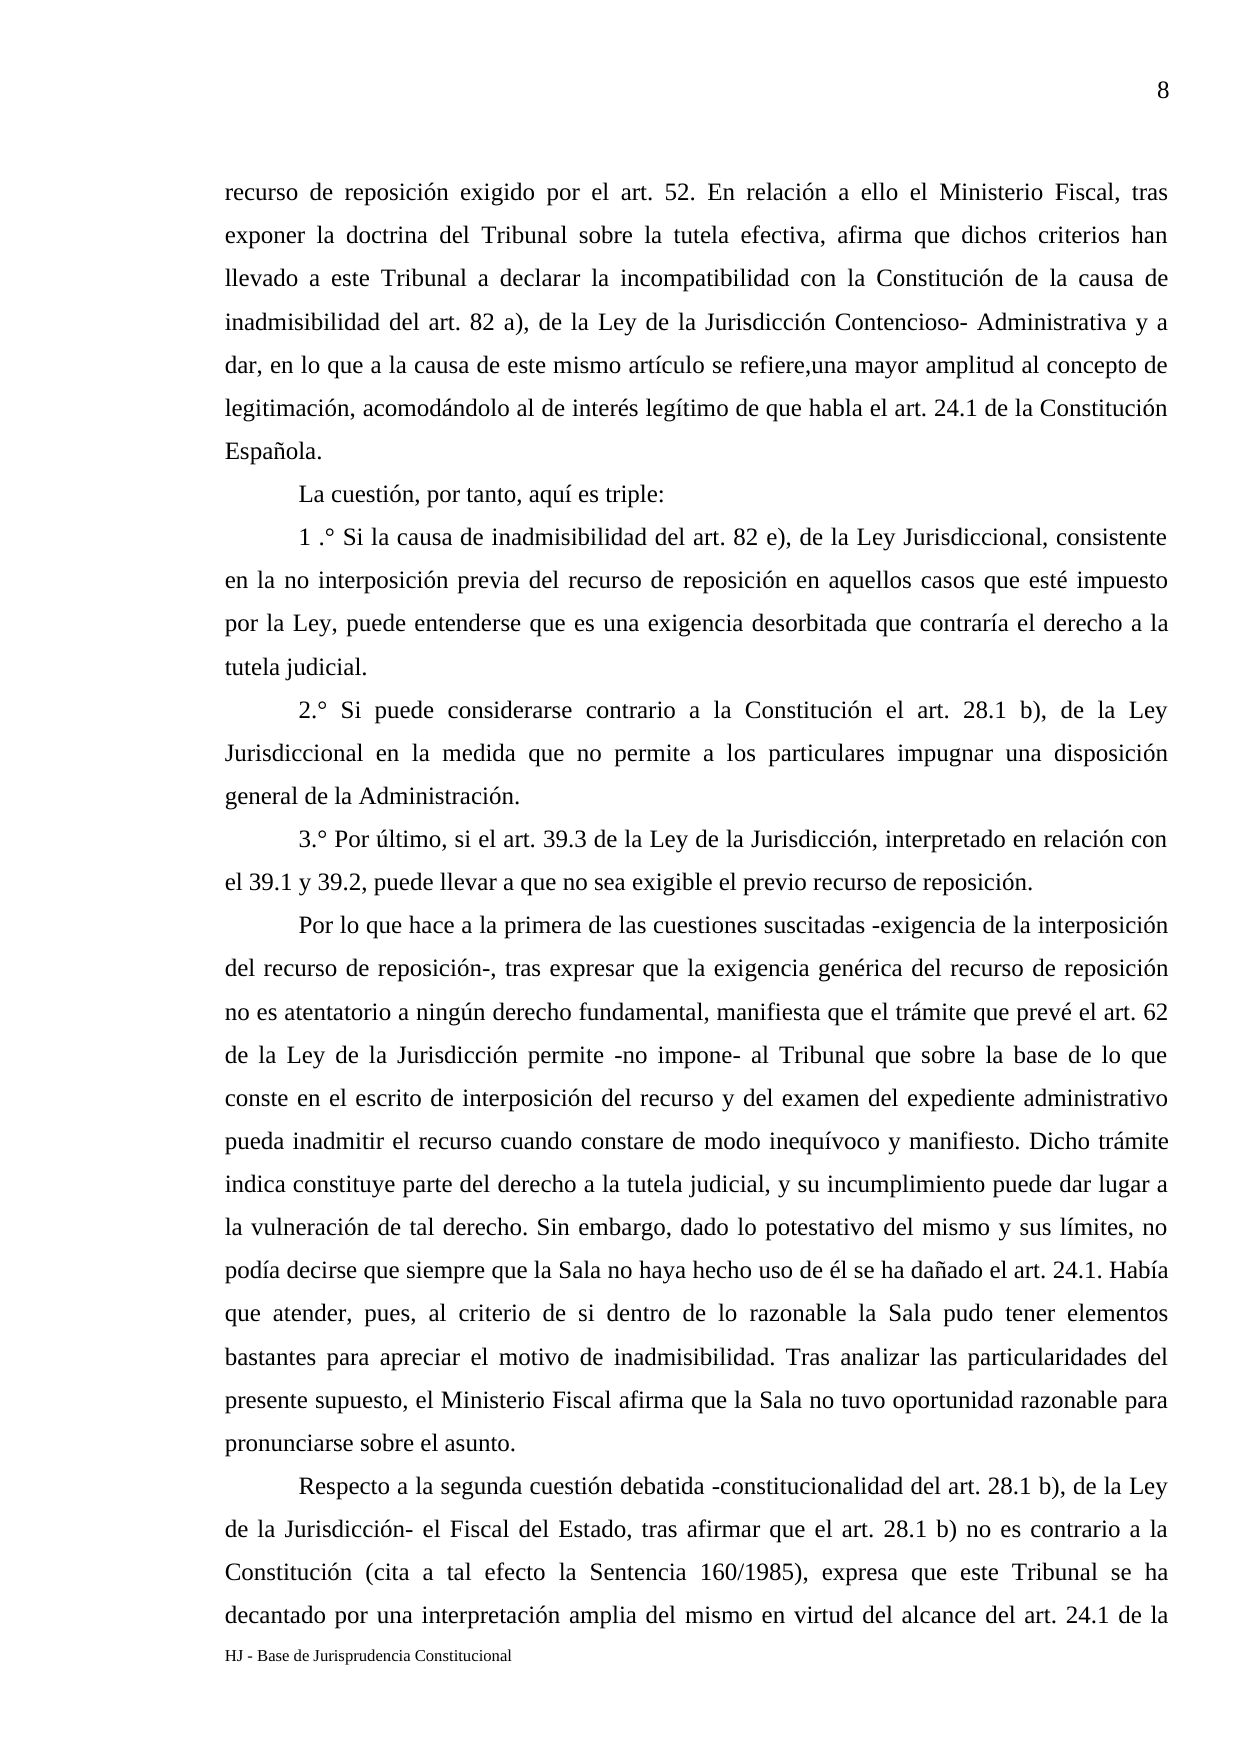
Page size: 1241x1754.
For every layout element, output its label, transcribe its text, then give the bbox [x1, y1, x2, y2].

text La cuestión, por tanto, aquí es triple: [224, 479, 1169, 508]
text 1 .° Si la causa de inadmisibilidad del art. 82 e), de la Ley Jurisdiccional, consistente en la no interposición previa del recurso de reposición en aquellos casos que esté impuesto por la Ley, puede entenderse que es una exigencia desorbitada que contraría el derecho a la tutela judicial. [224, 522, 1169, 680]
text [224, 1471, 1169, 1629]
text 3.° Por último, si el art. 39.3 de la Ley de la Jurisdicción, interpretado en relación con el 39.1 y 39.2, puede llevar a que no sea exigible el previo recurso de reposición. [224, 824, 1169, 896]
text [224, 177, 1169, 465]
text Por lo que hace a la primera de las cuestiones suscitadas -exigencia de la interposición del recurso de reposición-, tras expresar que la exigencia genérica del recurso de reposición no es atentatorio a ningún derecho fundamental, manifiesta que el trámite que prevé el art. 62 de la Ley de la Jurisdicción permite -no impone- al Tribunal que sobre la base de lo que conste en el escrito de interposición del recurso y del examen del expediente administrativo pueda inadmitir el recurso cuando constare de modo inequívoco y manifiesto. Dicho trámite indica constituye parte del derecho a la tutela judicial, y su incumplimiento puede dar lugar a la vulneración de tal derecho. Sin embargo, dado lo potestativo del mismo y sus límites, no podía decirse que siempre que la Sala no haya hecho uso de él se ha dañado el art. 24.1. Había que atender, pues, al criterio de si dentro de lo razonable la Sala pudo tener elementos bastantes para apreciar el motivo de inadmisibilidad. Tras analizar las particularidades del presente supuesto, el Ministerio Fiscal afirma que la Sala no tuvo oportunidad razonable para pronunciarse sobre el asunto. [224, 910, 1169, 1457]
text 2.° Si puede considerarse contrario a la Constitución el art. 28.1 b), de la Ley Jurisdiccional en la medida que no permite a los particulares impugnar una disposición general de la Administración. [224, 695, 1169, 810]
